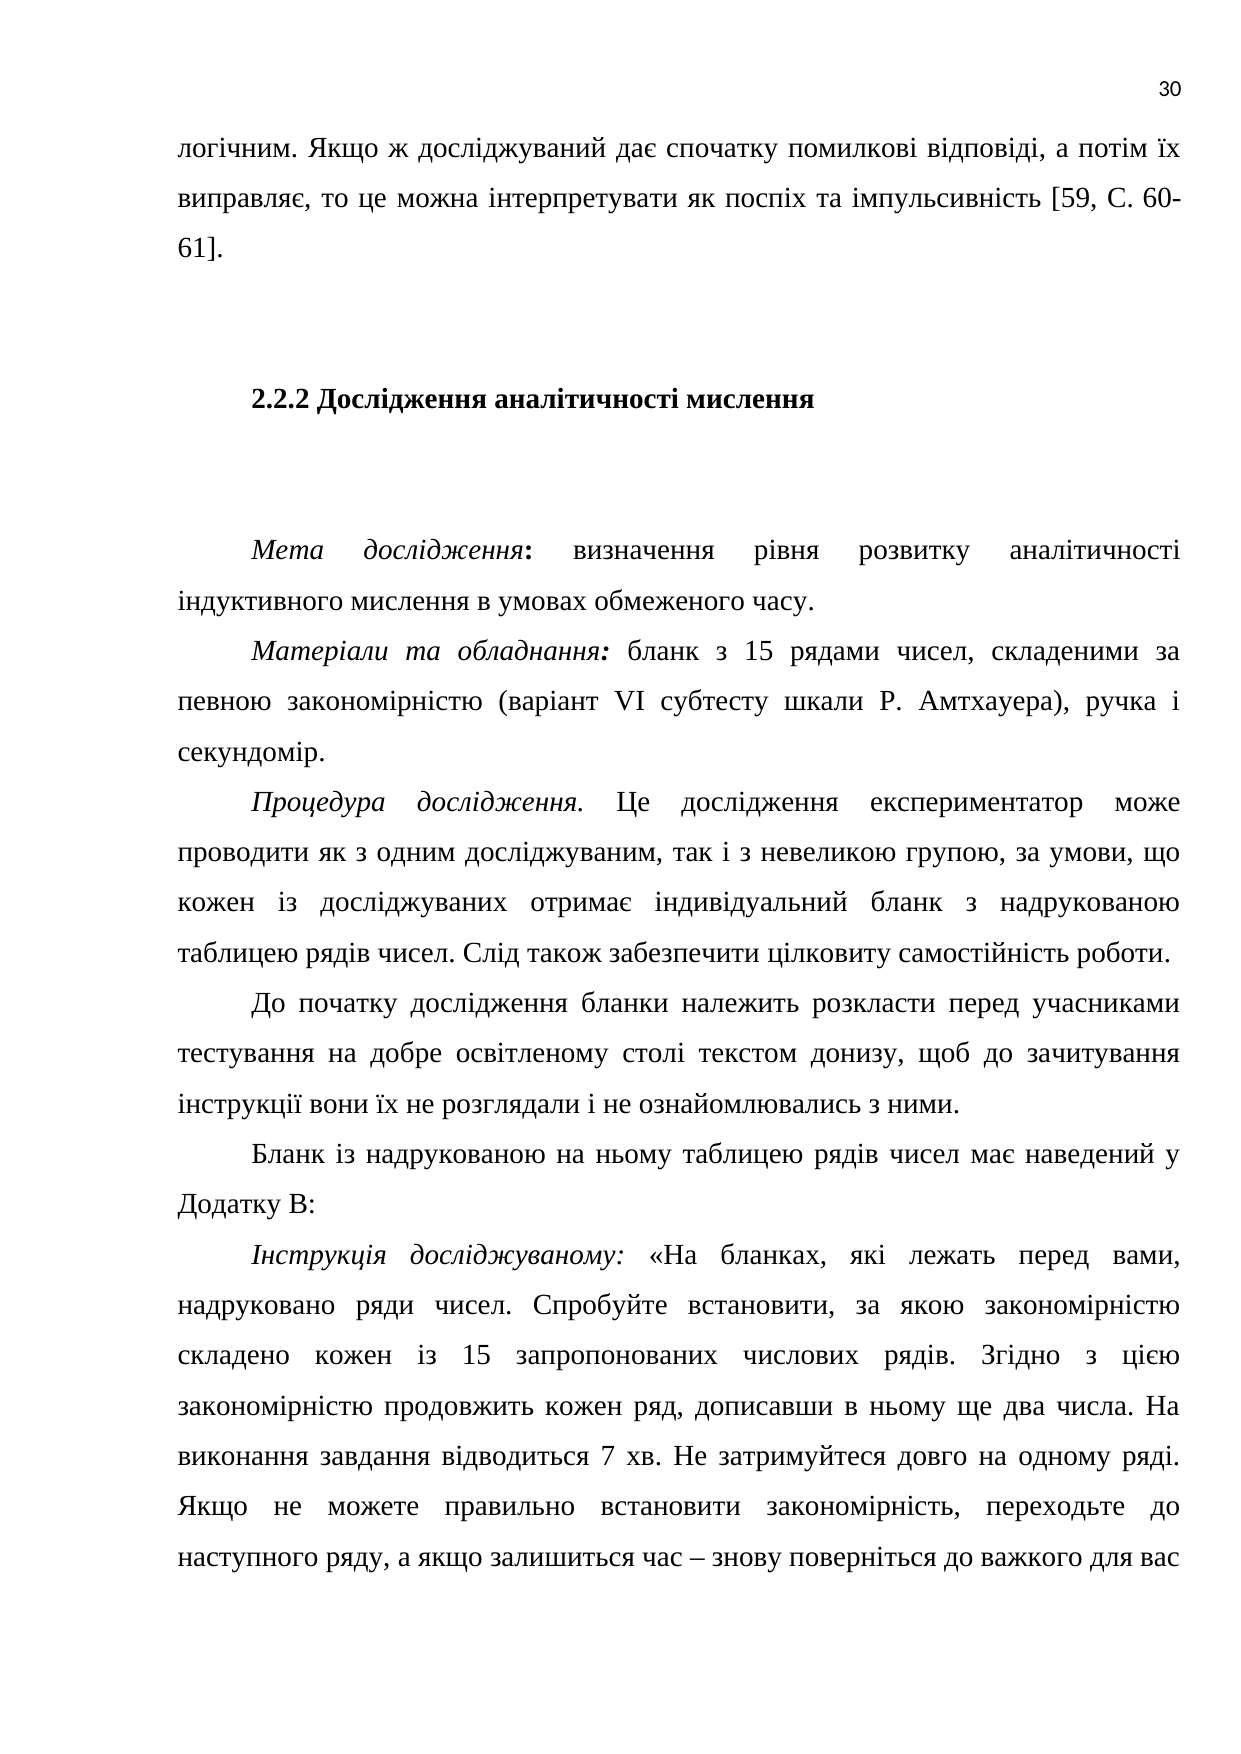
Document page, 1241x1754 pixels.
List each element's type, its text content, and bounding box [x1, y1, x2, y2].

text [177, 130, 1181, 264]
text Матеріали та обладнання: бланк з 15 рядами чисел, складеними за певною закономірністю (варіант VI субтесту шкали Р. Амтхауера), ручка і секундомір. [177, 633, 1181, 767]
text Бланк із надрукованою на ньому таблицею рядів чисел має наведений у Додатку В: [177, 1136, 1181, 1220]
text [177, 1237, 1181, 1572]
text Мета дослідження: визначення рівня розвитку аналітичності індуктивного мислення в умовах обмеженого часу. [177, 532, 1181, 616]
text Процедура дослідження. Це дослідження експериментатор може проводити як з одним досліджуваним, так і з невеликою групою, за умови, що кожен із досліджуваних отримає індивідуальний бланк з надрукованою таблицею рядів чисел. Слід також забезпечити цілковиту самостійність роботи. [177, 784, 1181, 968]
text До початку дослідження бланки належить розкласти перед учасниками тестування на добре освітленому столі текстом донизу, щоб до зачитування інструкції вони їх не розглядали і не ознайомлювались з ними. [177, 985, 1181, 1119]
text 2.2.2 Дослідження аналітичності мислення [177, 381, 1181, 415]
